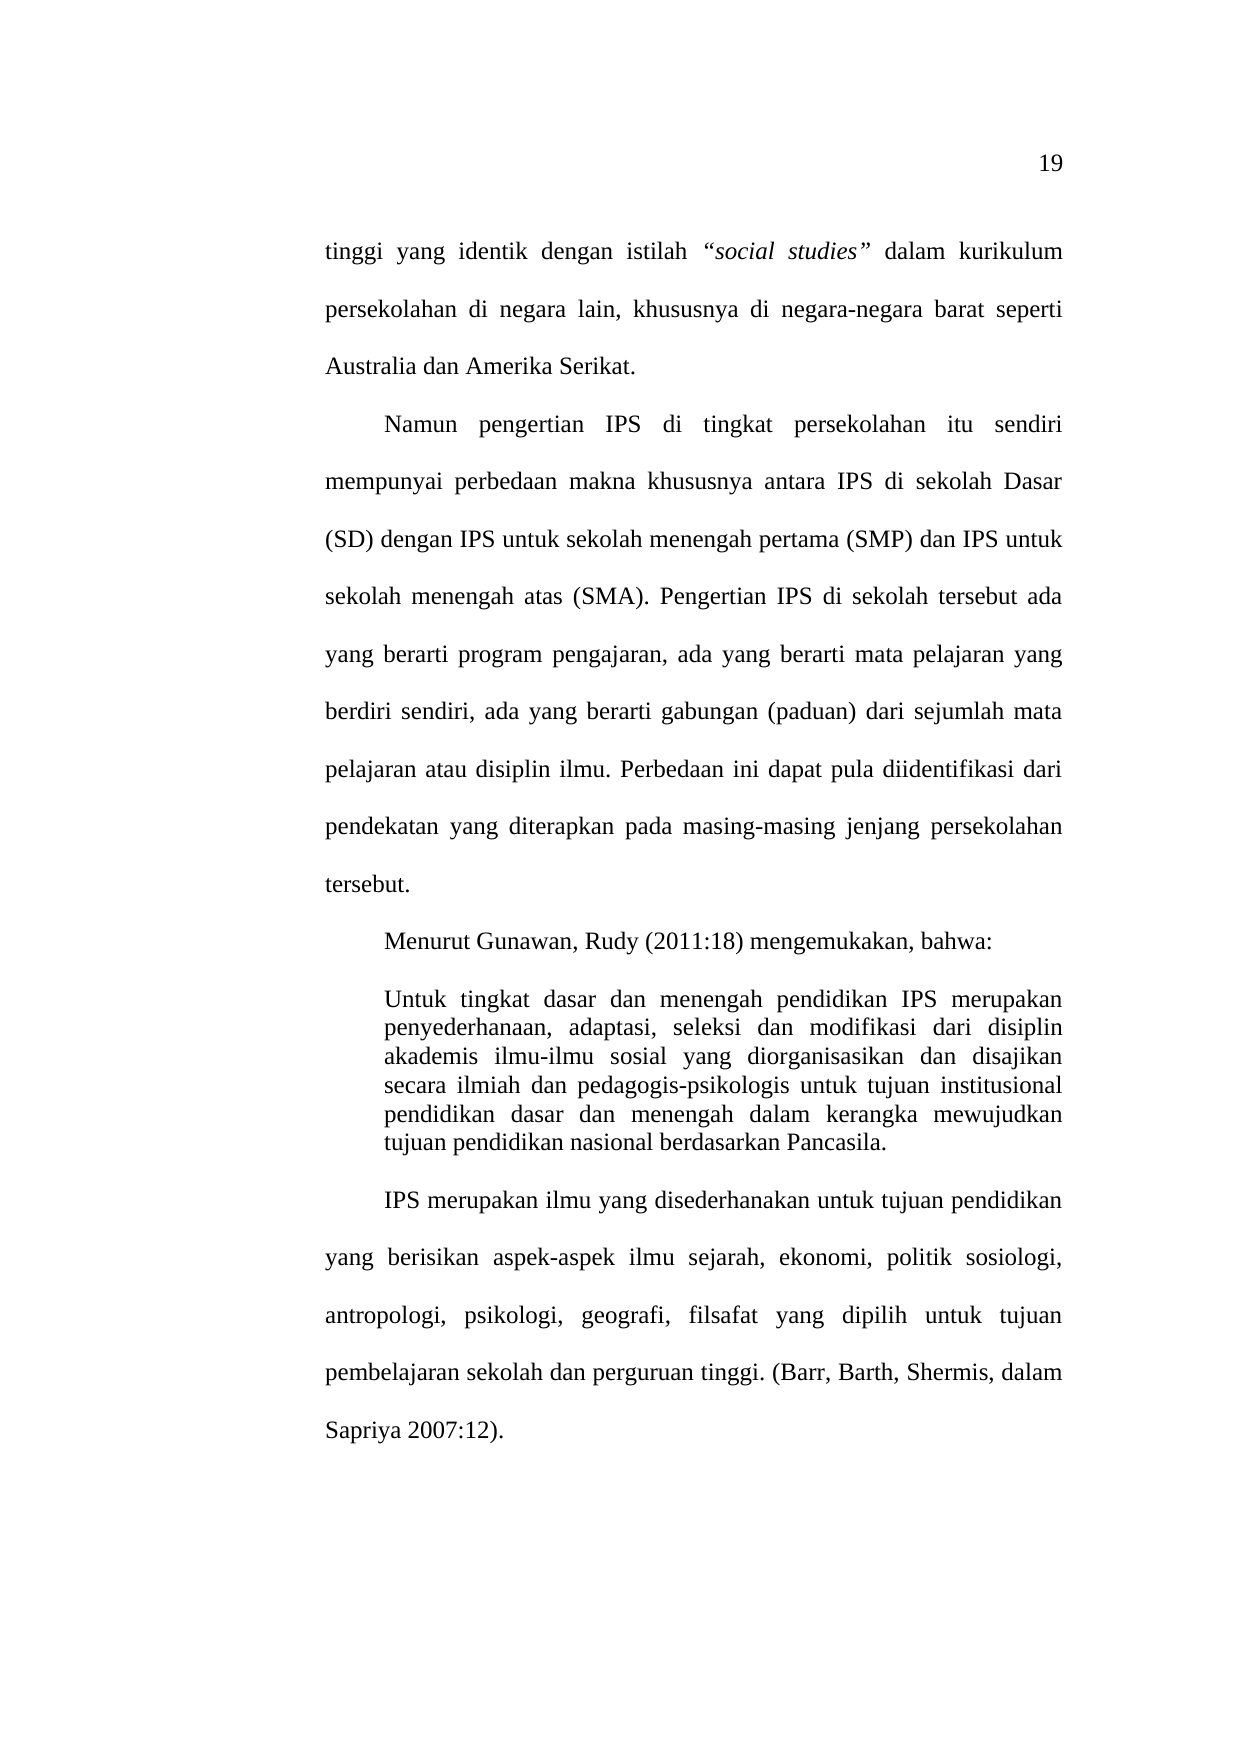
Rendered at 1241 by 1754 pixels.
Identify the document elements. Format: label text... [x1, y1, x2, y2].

text Untuk tingkat dasar dan menengah pendidikan IPS merupakan penyederhanaan, adaptasi, seleksi dan modifikasi dari disiplin akademis ilmu-ilmu sosial yang diorganisasikan dan disajikan secara ilmiah dan pedagogis-psikologis untuk tujuan institusional pendidikan dasar dan menengah dalam kerangka mewujudkan tujuan pendidikan nasional berdasarkan Pancasila. [384, 984, 1063, 1156]
text Menurut Gunawan, Rudy (2011:18) mengemukakan, bahwa: [325, 926, 1063, 955]
text Namun pengertian IPS di tingkat persekolahan itu sendiri mempunyai perbedaan makna khususnya antara IPS di sekolah Dasar (SD) dengan IPS untuk sekolah menengah pertama (SMP) dan IPS untuk sekolah menengah atas (SMA). Pengertian IPS di sekolah tersebut ada yang berarti program pengajaran, ada yang berarti mata pelajaran yang berdiri sendiri, ada yang berarti gabungan (paduan) dari sejumlah mata pelajaran atau disiplin ilmu. Perbedaan ini dapat pula diidentifikasi dari pendekatan yang diterapkan pada masing-masing jenjang persekolahan tersebut. [325, 409, 1063, 897]
text IPS merupakan ilmu yang disederhanakan untuk tujuan pendidikan yang berisikan aspek-aspek ilmu sejarah, ekonomi, politik sosiologi, antropologi, psikologi, geografi, filsafat yang dipilih untuk tujuan pembelajaran sekolah dan perguruan tinggi. (Barr, Barth, Shermis, dalam Sapriya 2007:12). [325, 1185, 1063, 1444]
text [325, 236, 1063, 380]
